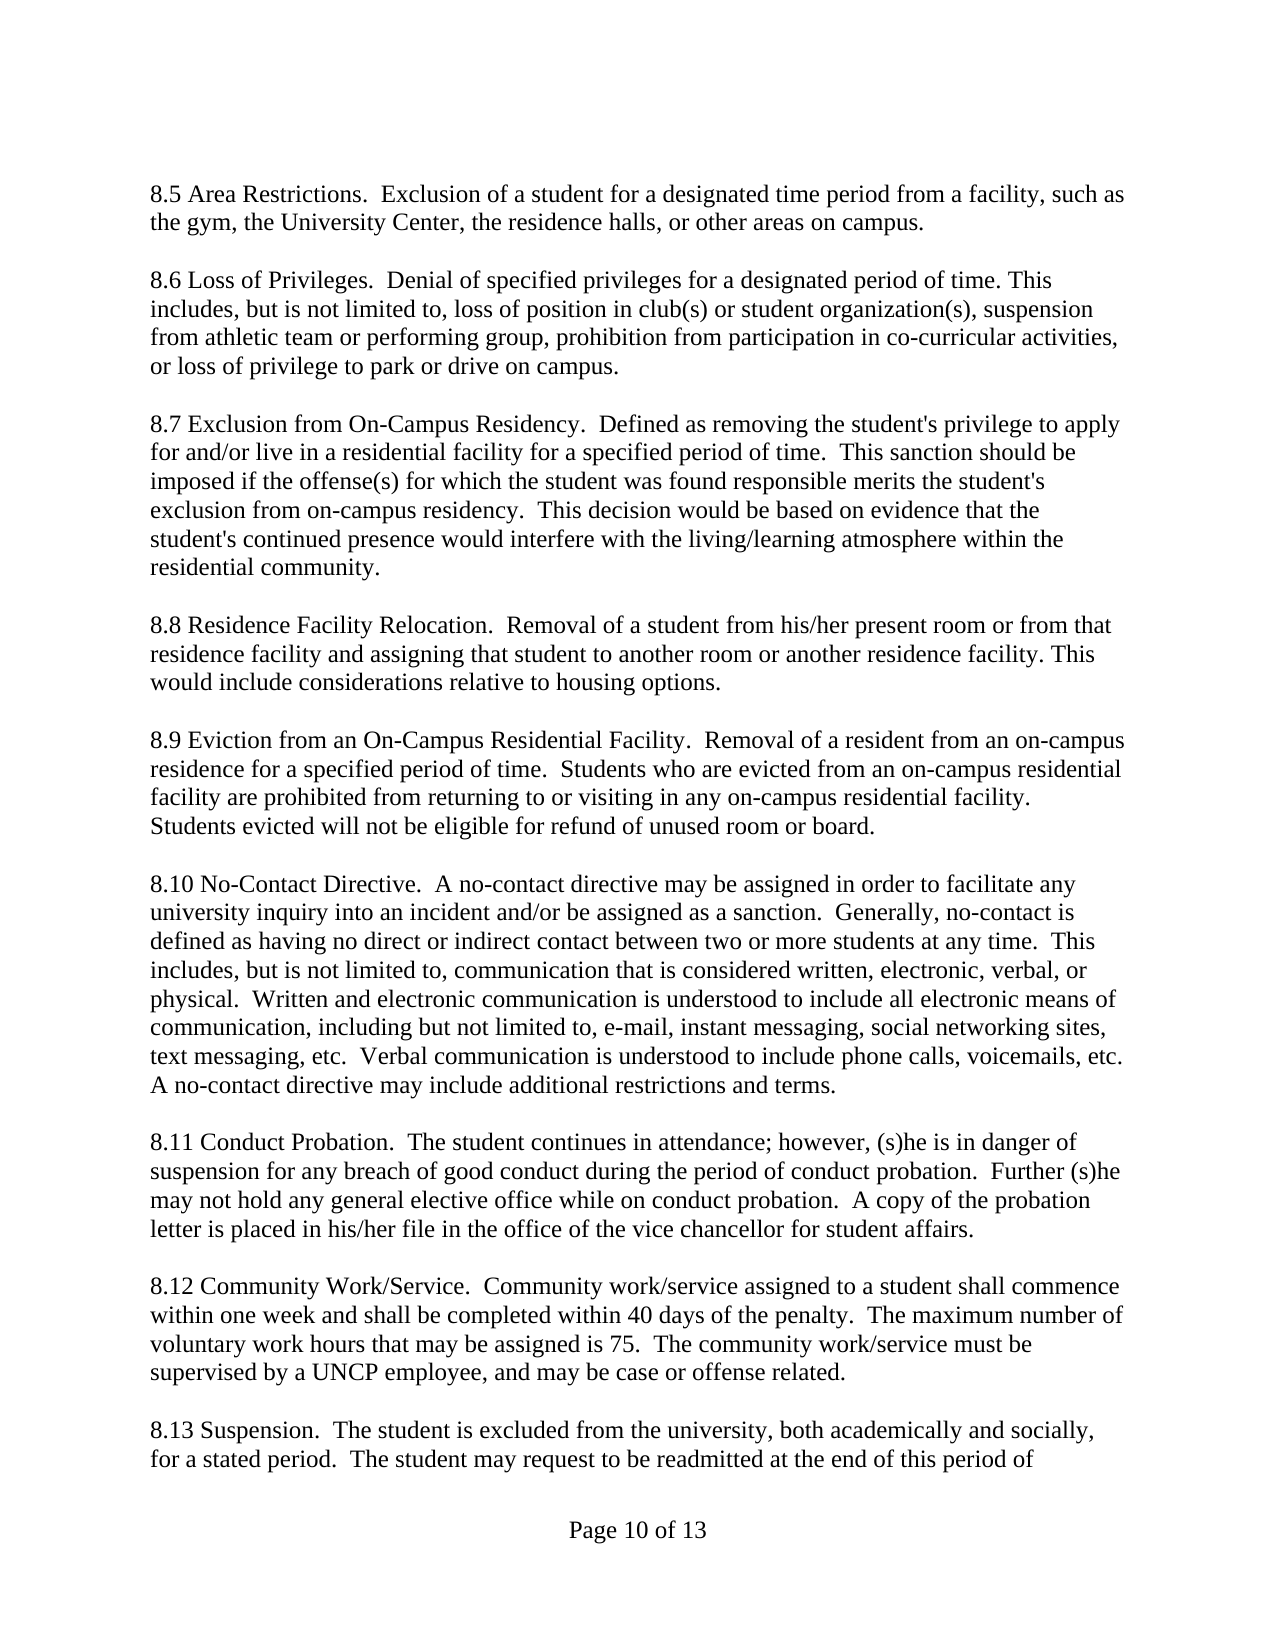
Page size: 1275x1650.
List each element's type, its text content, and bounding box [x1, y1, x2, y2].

text 8.12 Community Work/Service. Community work/service assigned to a student shall commence within one week and shall be completed within 40 days of the penalty. The maximum number of voluntary work hours that may be assigned is 75. The community work/service must be supervised by a UNCP employee, and may be case or offense related. [150, 1271, 1125, 1386]
text 8.6 Loss of Privileges. Denial of specified privileges for a designated period of time. This includes, but is not limited to, loss of position in club(s) or student organization(s), suspension from athletic team or performing group, prohibition from participation in co-curricular activities, or loss of privilege to park or drive on campus. [150, 265, 1125, 380]
text 8.8 Residence Facility Relocation. Removal of a student from his/her present room or from that residence facility and assigning that student to another room or another residence facility. This would include considerations relative to housing options. [150, 610, 1125, 696]
text 8.9 Eviction from an On-Campus Residential Facility. Removal of a resident from an on-campus residence for a specified period of time. Students who are evicted from an on-campus residential facility are prohibited from returning to or visiting in any on-campus residential facility. Students evicted will not be eligible for refund of unused room or board. [150, 725, 1125, 840]
text 8.10 No-Contact Directive. A no-contact directive may be assigned in order to facilitate any university inquiry into an incident and/or be assigned as a sanction. Generally, no-contact is defined as having no direct or indirect contact between two or more students at any time. This includes, but is not limited to, communication that is considered written, electronic, verbal, or physical. Written and electronic communication is understood to include all electronic means of communication, including but not limited to, e-mail, instant messaging, social networking sites, text messaging, etc. Verbal communication is understood to include phone calls, voicemails, etc. A no-contact directive may include additional restrictions and terms. [150, 869, 1125, 1099]
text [150, 1415, 1125, 1472]
text 8.7 Exclusion from On-Campus Residency. Defined as removing the student's privilege to apply for and/or live in a residential facility for a specified period of time. This sanction should be imposed if the offense(s) for which the student was found responsible merits the student's exclusion from on-campus residency. This decision would be based on evidence that the student's continued presence would interfere with the living/learning atmosphere within the residential community. [150, 409, 1125, 581]
text 8.5 Area Restrictions. Exclusion of a student for a designated time period from a facility, such as the gym, the University Center, the residence halls, or other areas on campus. [150, 179, 1125, 236]
text 8.11 Conduct Probation. The student continues in attendance; however, (s)he is in danger of suspension for any breach of good conduct during the period of conduct probation. Further (s)he may not hold any general elective office while on conduct probation. A copy of the probation letter is placed in his/her file in the office of the vice chancellor for student affairs. [150, 1127, 1125, 1242]
